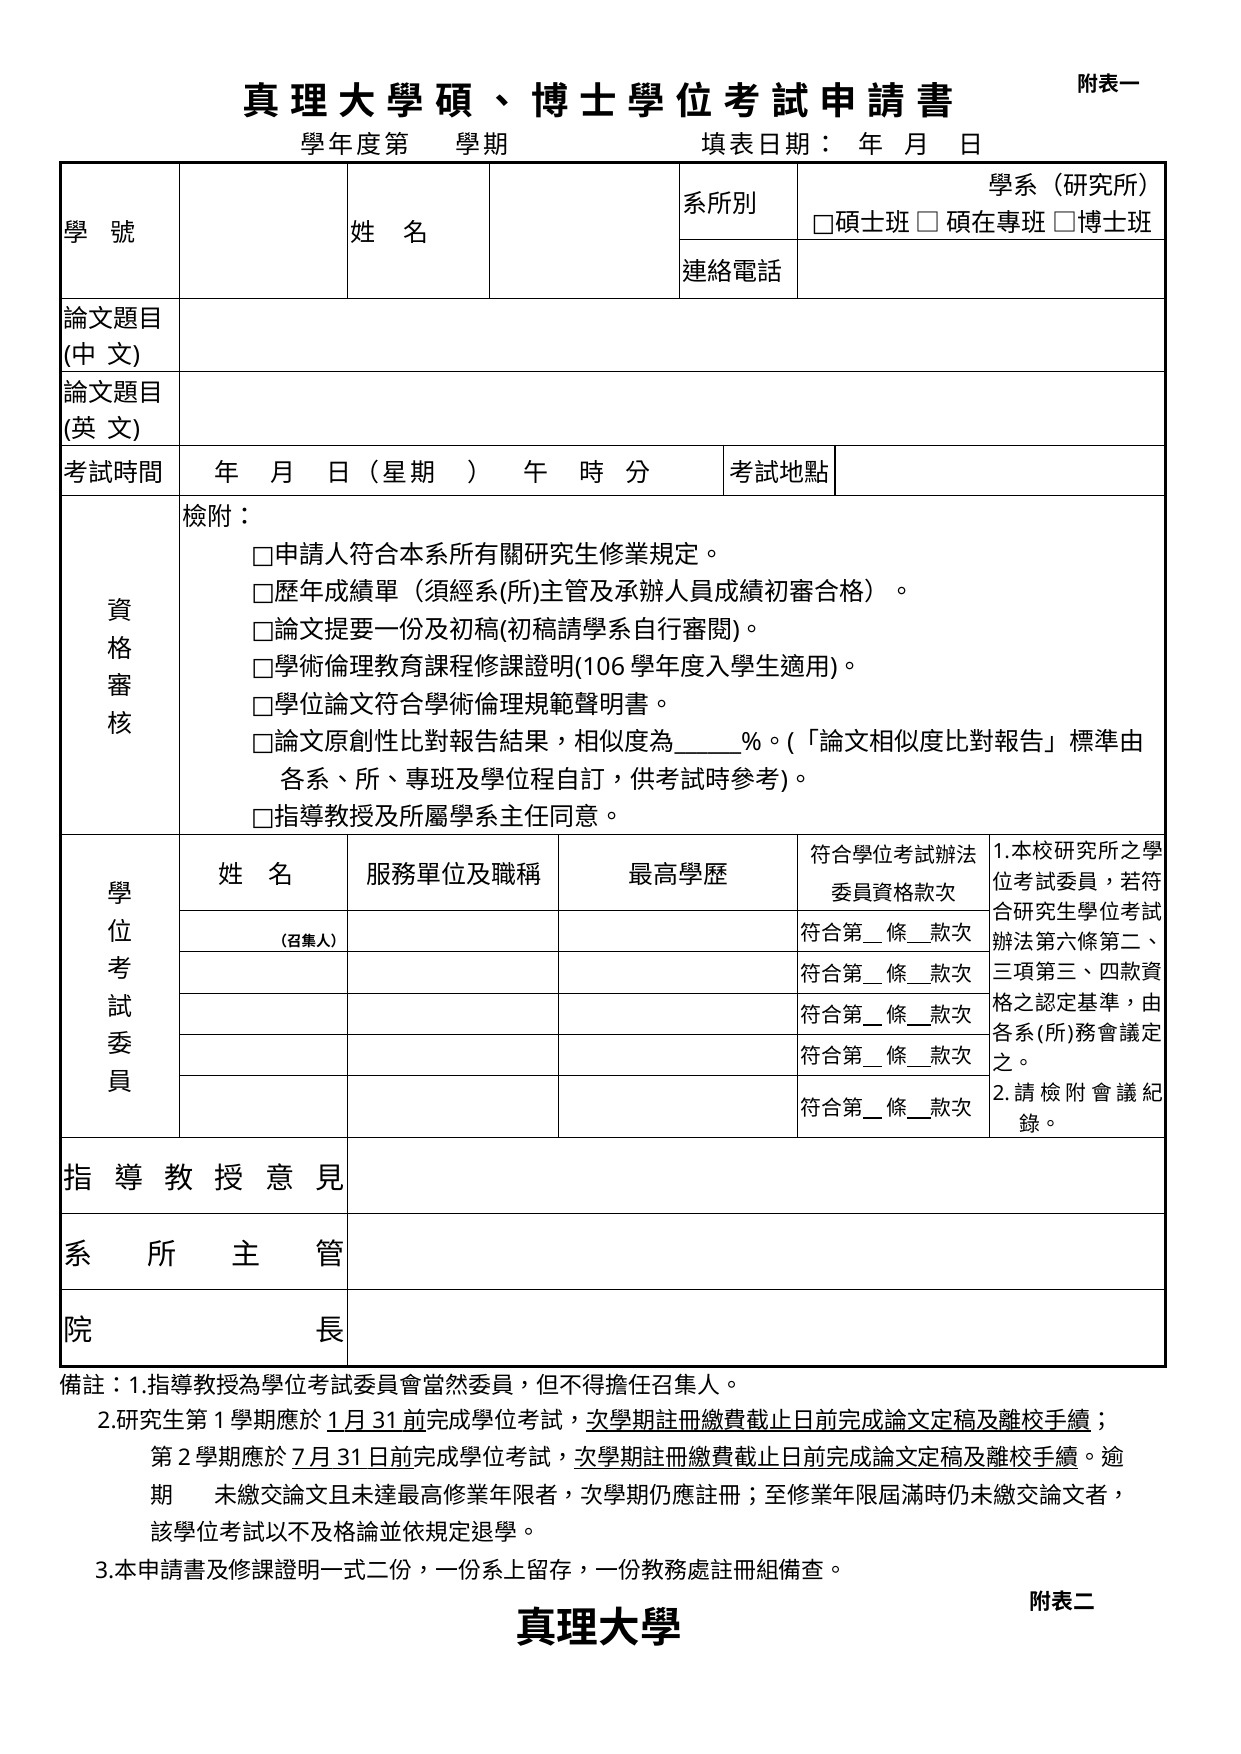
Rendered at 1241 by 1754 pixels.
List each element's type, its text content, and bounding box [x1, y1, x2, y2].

table_cell 服務單位及職稱 [348, 835, 558, 910]
table_cell [559, 911, 797, 951]
table_cell [348, 1214, 1164, 1289]
table_cell 系所主管 [62, 1214, 347, 1289]
table_header 姓 名 [348, 164, 489, 298]
table_cell 符合第 條 款次 [798, 952, 989, 992]
table_cell 年 月 日（星期 ） 午 時 分 [180, 446, 723, 495]
table_cell [348, 911, 558, 951]
table_cell （召集人） [180, 911, 347, 951]
text 3.本申請書及修課證明一式二份，一份系上留存，一份教務處註冊組備查。 [59, 1549, 1137, 1587]
table_cell [348, 1076, 558, 1137]
table_cell 院長 [62, 1290, 347, 1365]
text 真理大學碩、博士學位考試申請書 [59, 71, 1137, 125]
table_cell 論文題目 (中 文) [62, 299, 179, 371]
table_cell [180, 952, 347, 992]
table_cell 指導教授意見 [62, 1138, 347, 1213]
table_cell 連絡電話 [680, 240, 797, 298]
table_cell 考試地點 [724, 446, 834, 495]
table_header 學 號 [62, 164, 179, 298]
table_cell 最高學歷 [559, 835, 797, 910]
table_cell 符合第 條 款次 [798, 1076, 989, 1137]
table_cell 符合第 條 款次 [798, 994, 989, 1034]
table_cell [180, 1076, 347, 1137]
table_cell 符合學位考試辦法委員資格款次 [798, 835, 989, 910]
table_cell [836, 446, 1164, 495]
table_cell [798, 240, 1164, 298]
table_cell [559, 1035, 797, 1075]
table_cell [348, 994, 558, 1034]
table_cell 論文題目 (英 文) [62, 372, 179, 445]
text 學年度第 學期 填表日期： 年 月 日 [59, 125, 1137, 161]
table_cell [559, 994, 797, 1034]
table_cell [559, 1076, 797, 1137]
text 備註：1.指導教授為學位考試委員會當然委員，但不得擔任召集人。 [59, 1368, 1137, 1399]
table_cell [180, 372, 1164, 445]
table_cell [348, 1138, 1164, 1213]
text 2.研究生第1學期應於1月31前完成學位考試，次學期註冊繳費截止日前完成論文定稿及離校手續； 第2學期應於7月31日前完成學位考試，次學期註冊繳費截止日前完成論文定稿及離校手續。逾期 未繳交論文且未達最高修業年限者，次學期仍應註冊；至修業年限屆滿時仍未繳交論文者，該學位考試以不及格論並依規定退學。 [62, 1399, 1137, 1549]
table_cell [348, 1290, 1164, 1365]
table_cell [180, 1035, 347, 1075]
table_cell [348, 952, 558, 992]
table_cell [559, 952, 797, 992]
table_cell 符合第 條 款次 [798, 1035, 989, 1075]
table_cell [348, 1035, 558, 1075]
table_cell [180, 994, 347, 1034]
table_header [490, 164, 679, 298]
table_header 學系（研究所） □碩士班 □ 碩在專班 □博士班 [798, 164, 1164, 239]
table_header [180, 164, 347, 298]
table_cell 資 格 審 核 [62, 496, 179, 834]
table_cell 考試時間 [62, 446, 179, 495]
table_cell [180, 299, 1164, 371]
table_cell 學 位 考 試 委 員 [62, 835, 179, 1137]
table_cell 檢附： □申請人符合本系所有關研究生修業規定。 □歷年成績單（須經系(所)主管及承辦人員成績初審合格）。 □論文提要一份及初稿(初稿請學系自行審閱)。 □學術倫理教育課程修課證明(106學年度入學生適用)。 □學位論文符合學術倫理規範聲明書。 □論文原創性比對報告結果，相似度為______%。(「論文相似度比對報告」標準由 各系、所、專班及學位程自訂，供考試時參考)。 □指導教授及所屬學系主任同意。 [180, 496, 1164, 834]
table_cell 1.本校研究所之學位考試委員，若符合研究生學位考試辦法第六條第二、三項第三、四款資格之認定基準，由各系(所)務會議定之。 2.請檢附會議紀錄。 [990, 835, 1164, 1137]
table_cell 符合第 條 款次 [798, 911, 989, 951]
text 真理大學 [59, 1587, 1137, 1662]
table_cell 姓 名 [180, 835, 347, 910]
table_header 系所別 [680, 164, 797, 239]
